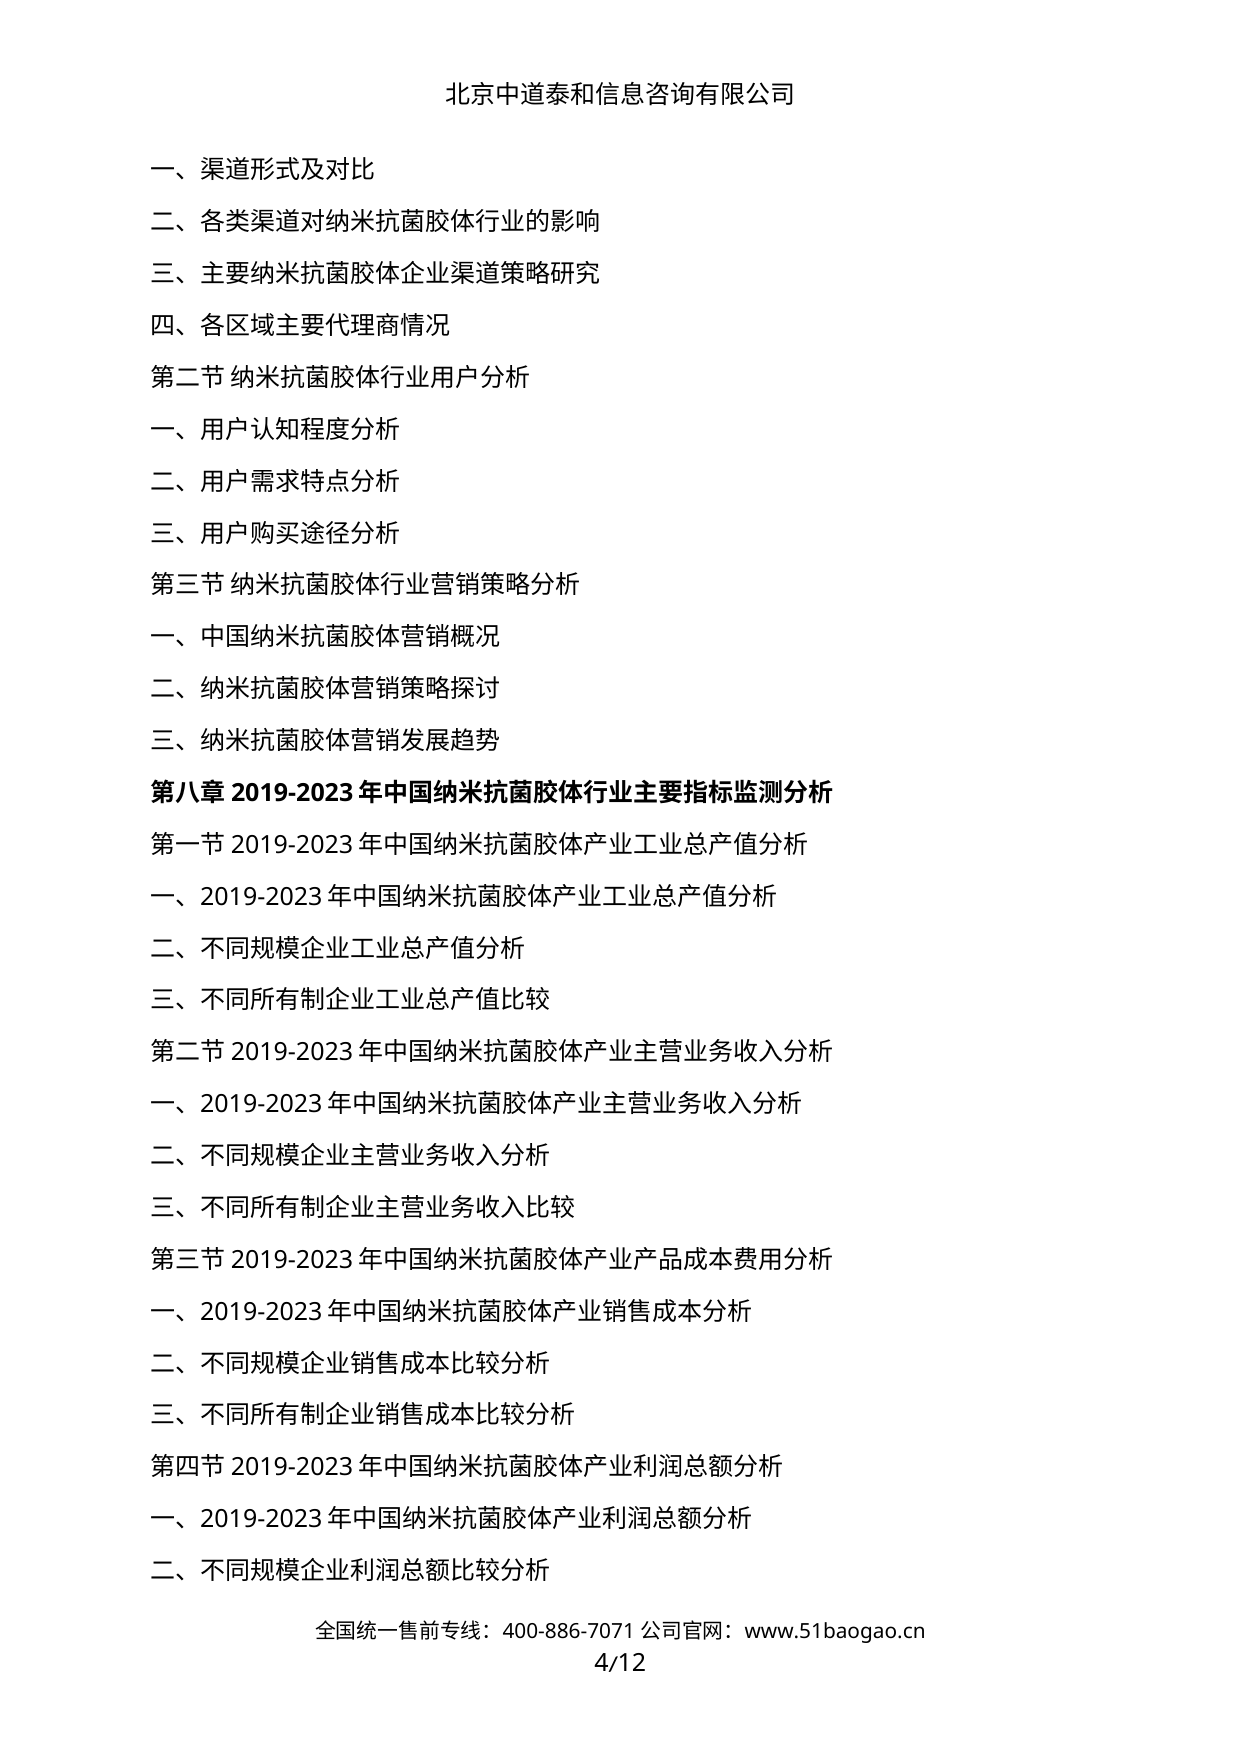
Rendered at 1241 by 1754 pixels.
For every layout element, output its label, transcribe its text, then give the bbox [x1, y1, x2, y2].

text 第八章 2019-2023年中国纳米抗菌胶体行业主要指标监测分析 [150, 772, 1090, 809]
text 第四节 2019-2023年中国纳米抗菌胶体产业利润总额分析 [150, 1447, 1090, 1483]
text 一、中国纳米抗菌胶体营销概况 [150, 617, 1090, 653]
text 二、不同规模企业销售成本比较分析 [150, 1343, 1090, 1379]
text 一、2019-2023年中国纳米抗菌胶体产业利润总额分析 [150, 1499, 1090, 1535]
text 一、2019-2023年中国纳米抗菌胶体产业主营业务收入分析 [150, 1084, 1090, 1120]
text 三、不同所有制企业销售成本比较分析 [150, 1395, 1090, 1431]
text 第一节 2019-2023年中国纳米抗菌胶体产业工业总产值分析 [150, 824, 1090, 861]
text 二、各类渠道对纳米抗菌胶体行业的影响 [150, 202, 1090, 238]
text 三、不同所有制企业主营业务收入比较 [150, 1187, 1090, 1224]
text 一、2019-2023年中国纳米抗菌胶体产业销售成本分析 [150, 1291, 1090, 1327]
text 一、2019-2023年中国纳米抗菌胶体产业工业总产值分析 [150, 876, 1090, 912]
text 二、不同规模企业主营业务收入分析 [150, 1136, 1090, 1172]
text 一、用户认知程度分析 [150, 409, 1090, 446]
text 第二节 2019-2023年中国纳米抗菌胶体产业主营业务收入分析 [150, 1032, 1090, 1068]
text 二、不同规模企业工业总产值分析 [150, 928, 1090, 964]
text 二、不同规模企业利润总额比较分析 [150, 1551, 1090, 1587]
text 二、纳米抗菌胶体营销策略探讨 [150, 669, 1090, 705]
text 第三节 2019-2023年中国纳米抗菌胶体产业产品成本费用分析 [150, 1239, 1090, 1276]
text 三、用户购买途径分析 [150, 513, 1090, 549]
text 四、各区域主要代理商情况 [150, 306, 1090, 342]
text 第二节 纳米抗菌胶体行业用户分析 [150, 357, 1090, 394]
text 一、渠道形式及对比 [150, 150, 1090, 186]
text 二、用户需求特点分析 [150, 461, 1090, 497]
text 三、主要纳米抗菌胶体企业渠道策略研究 [150, 254, 1090, 290]
text 第三节 纳米抗菌胶体行业营销策略分析 [150, 565, 1090, 601]
text 三、纳米抗菌胶体营销发展趋势 [150, 721, 1090, 757]
text 三、不同所有制企业工业总产值比较 [150, 980, 1090, 1016]
